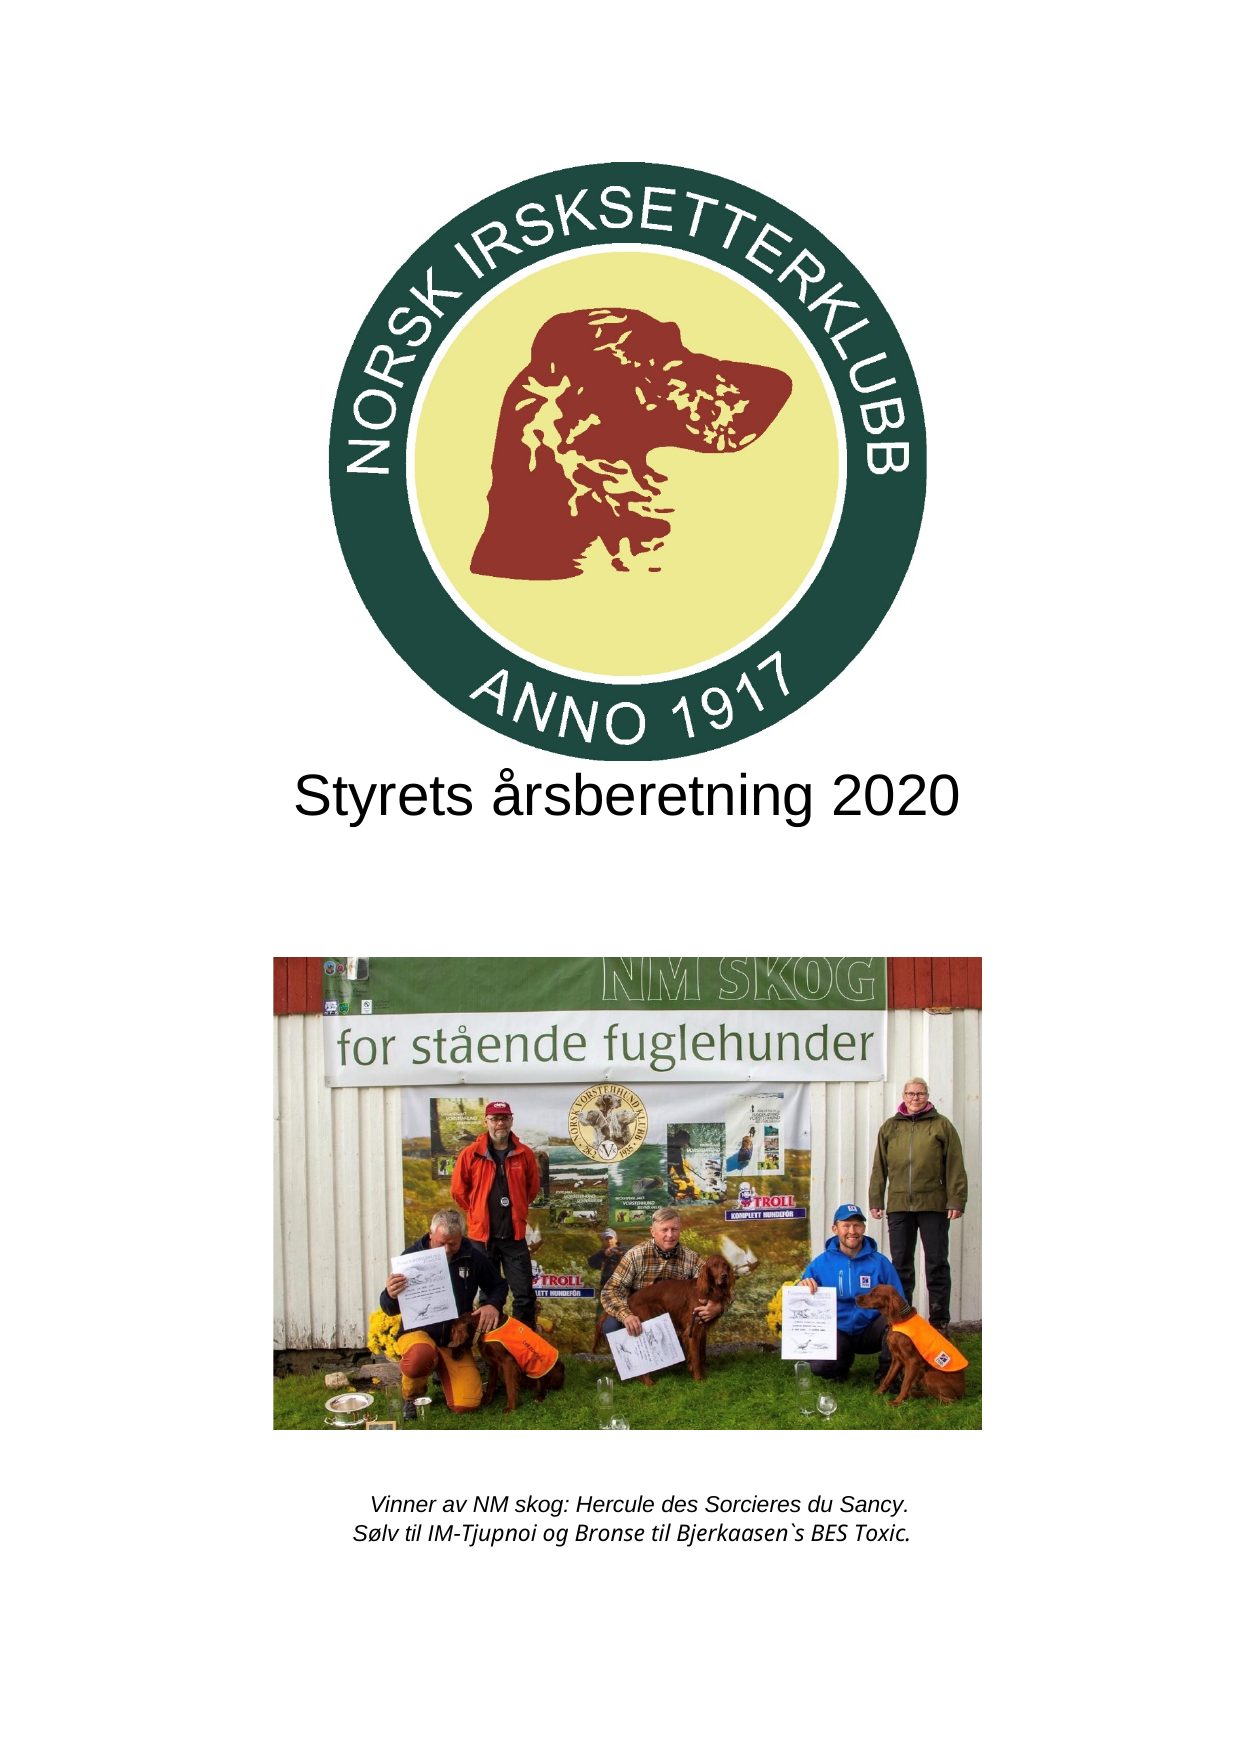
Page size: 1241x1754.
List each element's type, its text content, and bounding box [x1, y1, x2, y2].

picture [328, 162, 927, 761]
text Styrets årsberetning 2020 [44, 761, 1211, 828]
picture [273, 957, 982, 1430]
